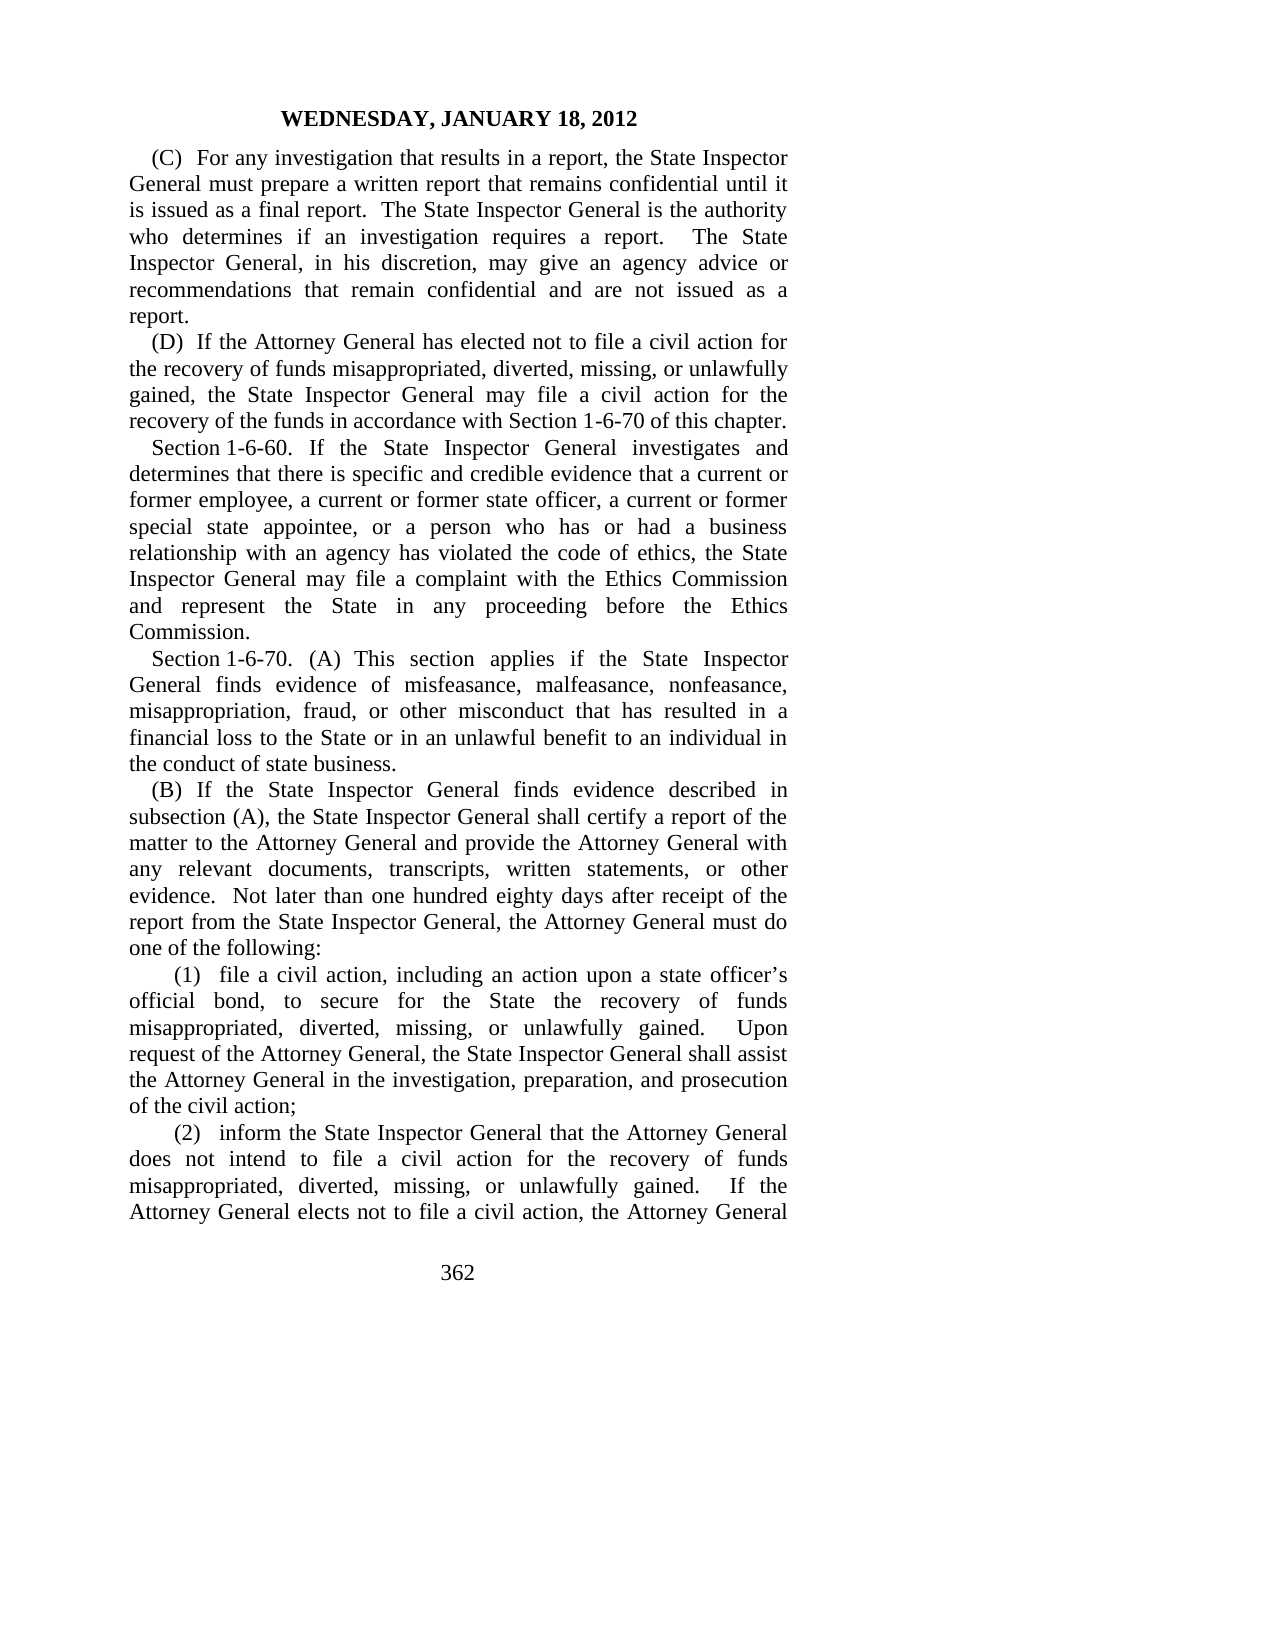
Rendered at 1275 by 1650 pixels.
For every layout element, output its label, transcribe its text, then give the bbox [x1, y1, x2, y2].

text (D) If the Attorney General has elected not to file a civil action for the recovery of funds misappropriated, diverted, missing, or unlawfully gained, the State Inspector General may file a civil action for the recovery of the funds in accordance with Section 1-6-70 of this chapter. [129, 328, 789, 434]
text Section 1-6-70. (A) This section applies if the State Inspector General finds evidence of misfeasance, malfeasance, nonfeasance, misappropriation, fraud, or other misconduct that has resulted in a financial loss to the State or in an unlawful benefit to an individual in the conduct of state business. [129, 644, 789, 776]
text (1) file a civil action, including an action upon a state officer’s official bond, to secure for the State the recovery of funds misappropriated, diverted, missing, or unlawfully gained. Upon request of the Attorney General, the State Inspector General shall assist the Attorney General in the investigation, preparation, and prosecution of the civil action; [129, 961, 789, 1119]
text (C) For any investigation that results in a report, the State Inspector General must prepare a written report that remains confidential until it is issued as a final report. The State Inspector General is the authority who determines if an investigation requires a report. The State Inspector General, in his discretion, may give an agency advice or recommendations that remain confidential and are not issued as a report. [129, 144, 789, 328]
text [129, 1119, 789, 1224]
text (B) If the State Inspector General finds evidence described in subsection (A), the State Inspector General shall certify a report of the matter to the Attorney General and provide the Attorney General with any relevant documents, transcripts, written statements, or other evidence. Not later than one hundred eighty days after receipt of the report from the State Inspector General, the Attorney General must do one of the following: [129, 776, 789, 961]
text Section 1-6-60. If the State Inspector General investigates and determines that there is specific and credible evidence that a current or former employee, a current or former state officer, a current or former special state appointee, or a person who has or had a business relationship with an agency has violated the code of ethics, the State Inspector General may file a complaint with the Ethics Commission and represent the State in any proceeding before the Ethics Commission. [129, 434, 789, 644]
